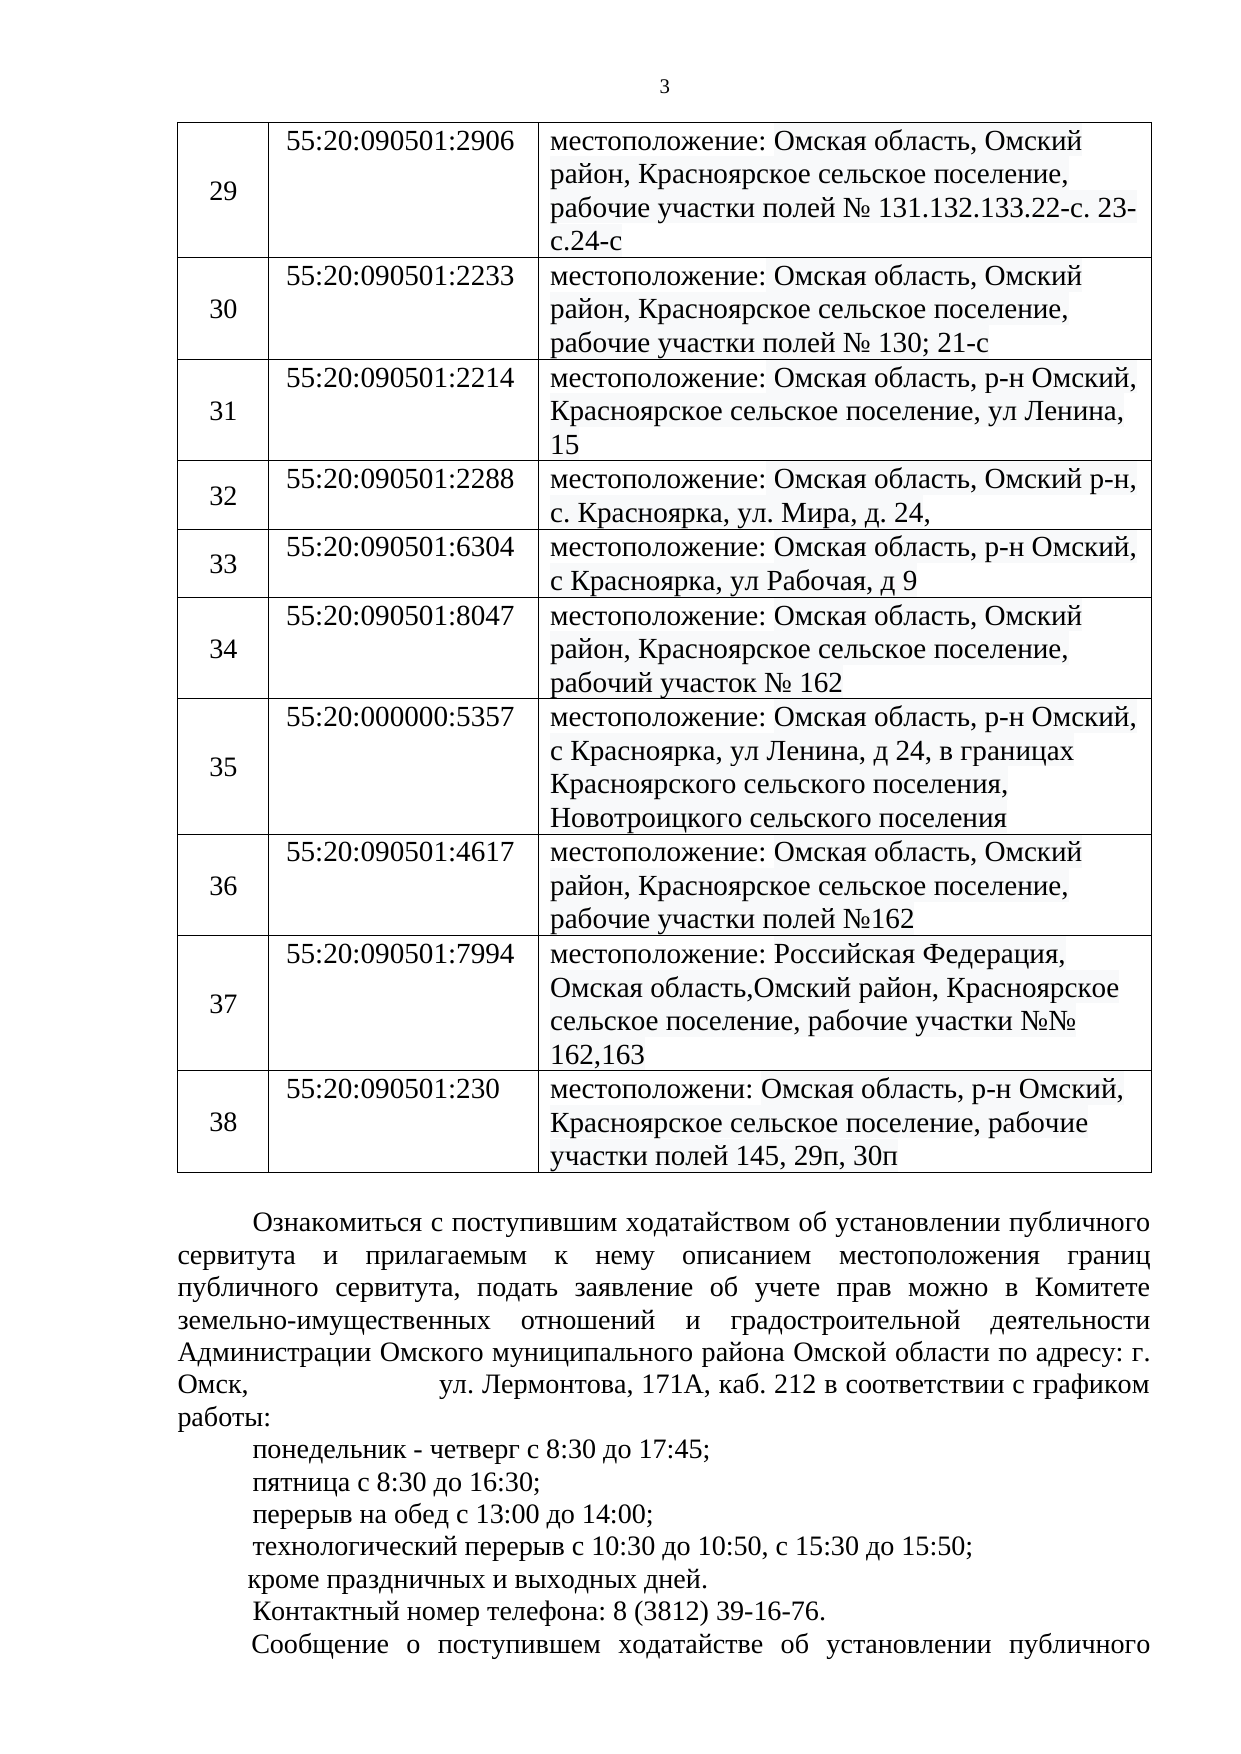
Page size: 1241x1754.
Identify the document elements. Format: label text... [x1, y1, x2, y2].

text кроме праздничных и выходных дней. [177, 1562, 1152, 1594]
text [177, 1627, 1152, 1659]
table_cell 34 [178, 598, 268, 698]
table_cell местоположени: Омская область, р-н Омский, Красноярское сельское поселение, рабочие участки полей 145, 29п, 30п [539, 1071, 1151, 1172]
table_cell местоположение: Омская область, Омский район, Красноярское сельское поселение, рабочий участок № 162 [539, 598, 774, 698]
table_cell 55:20:090501:6304 [269, 530, 538, 597]
table_cell местоположение: Омская область, р-н Омский, с Красноярка, ул Рабочая, д 9 [917, 530, 1151, 597]
table_cell местоположение: Омская область, р-н Омский, Красноярское сельское поселение, ул Ленина, 15 [579, 360, 1151, 460]
table_cell местоположение: Омская область, Омский район, Красноярское сельское поселение, рабочие участки полей №162 [539, 835, 774, 935]
table_cell 55:20:090501:8047 [269, 598, 538, 698]
table_cell 32 [178, 461, 268, 528]
text понедельник - четверг с 8:30 до 17:45; [177, 1432, 1152, 1465]
table_cell местоположение: Омская область, р-н Омский, с Красноярка, ул Ленина, д 24, в границах Красноярского сельского поселения, Новотроицкого сельского поселения [539, 699, 774, 833]
text Контактный номер телефона: 8 (3812) 39-16-76. [177, 1594, 1152, 1627]
table_cell местоположение: Омская область, р-н Омский, с Красноярка, ул Рабочая, д 9 [539, 530, 774, 597]
table_cell 36 [178, 835, 268, 935]
table_cell местоположение: Омская область, р-н Омский, с Красноярка, ул Ленина, д 24, в границах Красноярского сельского поселения, Новотроицкого сельского поселения [1007, 699, 1151, 833]
table_cell 35 [178, 699, 268, 833]
table_cell 55:20:090501:2906 [269, 123, 538, 257]
table_cell 38 [178, 1071, 268, 1172]
table_cell местоположение: Омская область, Омский р-н, с. Красноярка, ул. Мира, д. 24, [923, 461, 1151, 528]
text Ознакомиться с поступившим ходатайством об установлении публичного сервитута и прилагаемым к нему описанием местоположения границ публичного сервитута, подать заявление об учете прав можно в Комитете земельно-имущественных отношений и градостроительной деятельности Администрации Омского муниципального района Омской области по адресу: г. Омск, ул. Лермонтова, 171А, каб. 212 в соответствии с графиком работы: [177, 1206, 1152, 1432]
table_cell 37 [178, 936, 268, 1070]
text перерыв на обед с 13:00 до 14:00; [177, 1497, 1152, 1529]
table_cell местоположение: Омская область, Омский р-н, с. Красноярка, ул. Мира, д. 24, [539, 461, 766, 528]
table_cell местоположение: Российская Федерация, Омская область,Омский район, Красноярское сельское поселение, рабочие участки №№ 162,163 [539, 936, 774, 1070]
table_cell 29 [178, 123, 268, 257]
table_cell местоположение: Омская область, Омский район, Красноярское сельское поселение, рабочие участки полей № 130; 21-с [989, 258, 1151, 359]
text пятница с 8:30 до 16:30; [177, 1465, 1152, 1497]
table_cell 55:20:000000:5357 [269, 699, 538, 833]
table_cell 30 [178, 258, 268, 359]
table_cell местоположение: Российская Федерация, Омская область,Омский район, Красноярское сельское поселение, рабочие участки №№ 162,163 [645, 936, 1151, 1070]
table_cell местоположение: Омская область, Омский район, Красноярское сельское поселение, рабочие участки полей № 131.132.133.22-с. 23-с.24-с [539, 123, 1151, 257]
table_cell местоположение: Омская область, Омский район, Красноярское сельское поселение, рабочий участок № 162 [843, 598, 1151, 698]
table_cell 55:20:090501:230 [269, 1071, 538, 1172]
table_cell 55:20:090501:2214 [269, 360, 538, 460]
table_cell 55:20:090501:2233 [269, 258, 538, 359]
table_cell 55:20:090501:4617 [269, 835, 538, 935]
table_cell местоположение: Омская область, Омский район, Красноярское сельское поселение, рабочие участки полей № 130; 21-с [539, 258, 766, 359]
table_cell 55:20:090501:2288 [269, 461, 538, 528]
table_cell 31 [178, 360, 268, 460]
table_cell 33 [178, 530, 268, 597]
table_cell местоположение: Омская область, Омский район, Красноярское сельское поселение, рабочие участки полей №162 [914, 835, 1151, 935]
text технологический перерыв с 10:30 до 10:50, с 15:30 до 15:50; [177, 1529, 1152, 1562]
table_cell 55:20:090501:7994 [269, 936, 538, 1070]
table_cell местоположение: Омская область, р-н Омский, Красноярское сельское поселение, ул Ленина, 15 [539, 360, 766, 460]
